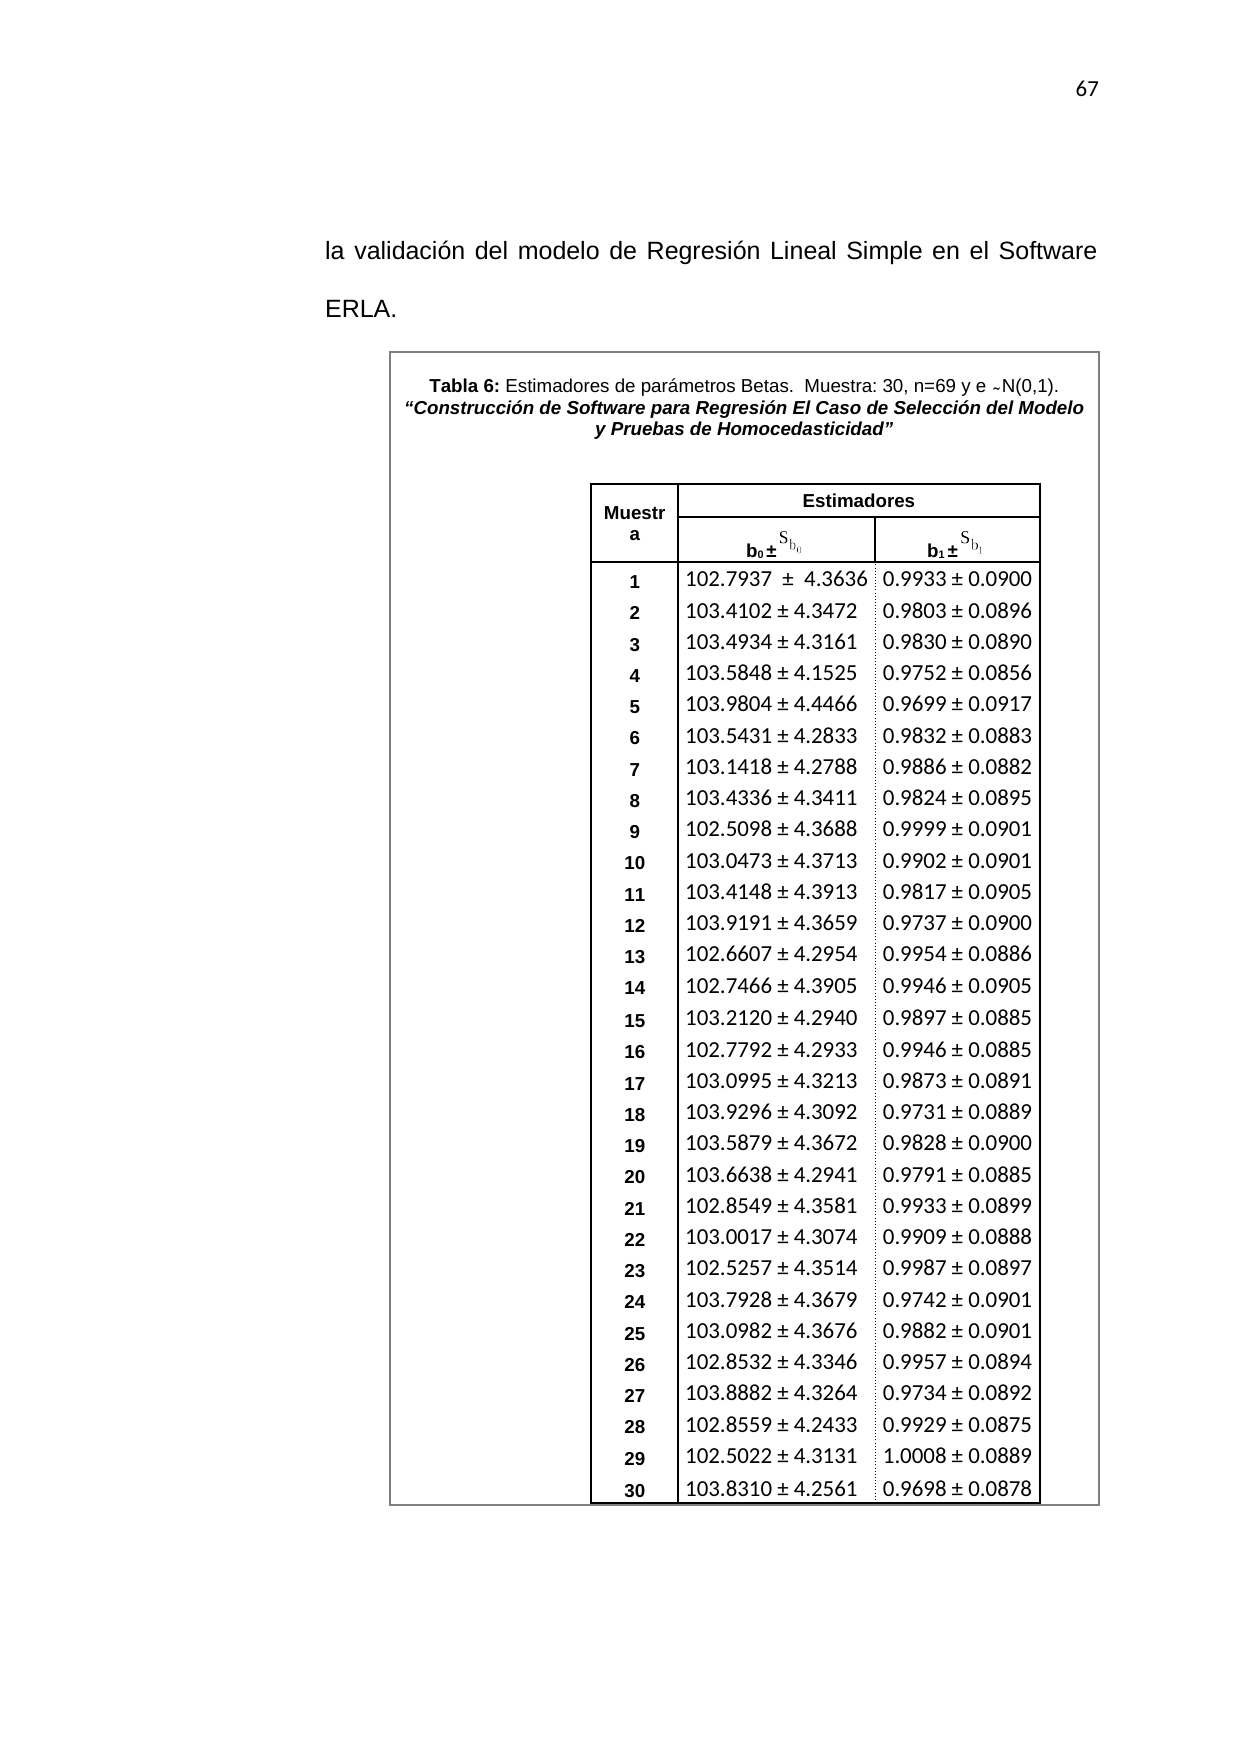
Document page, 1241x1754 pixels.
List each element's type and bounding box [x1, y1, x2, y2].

text [325, 236, 1098, 322]
table_header [391, 353, 1098, 1504]
